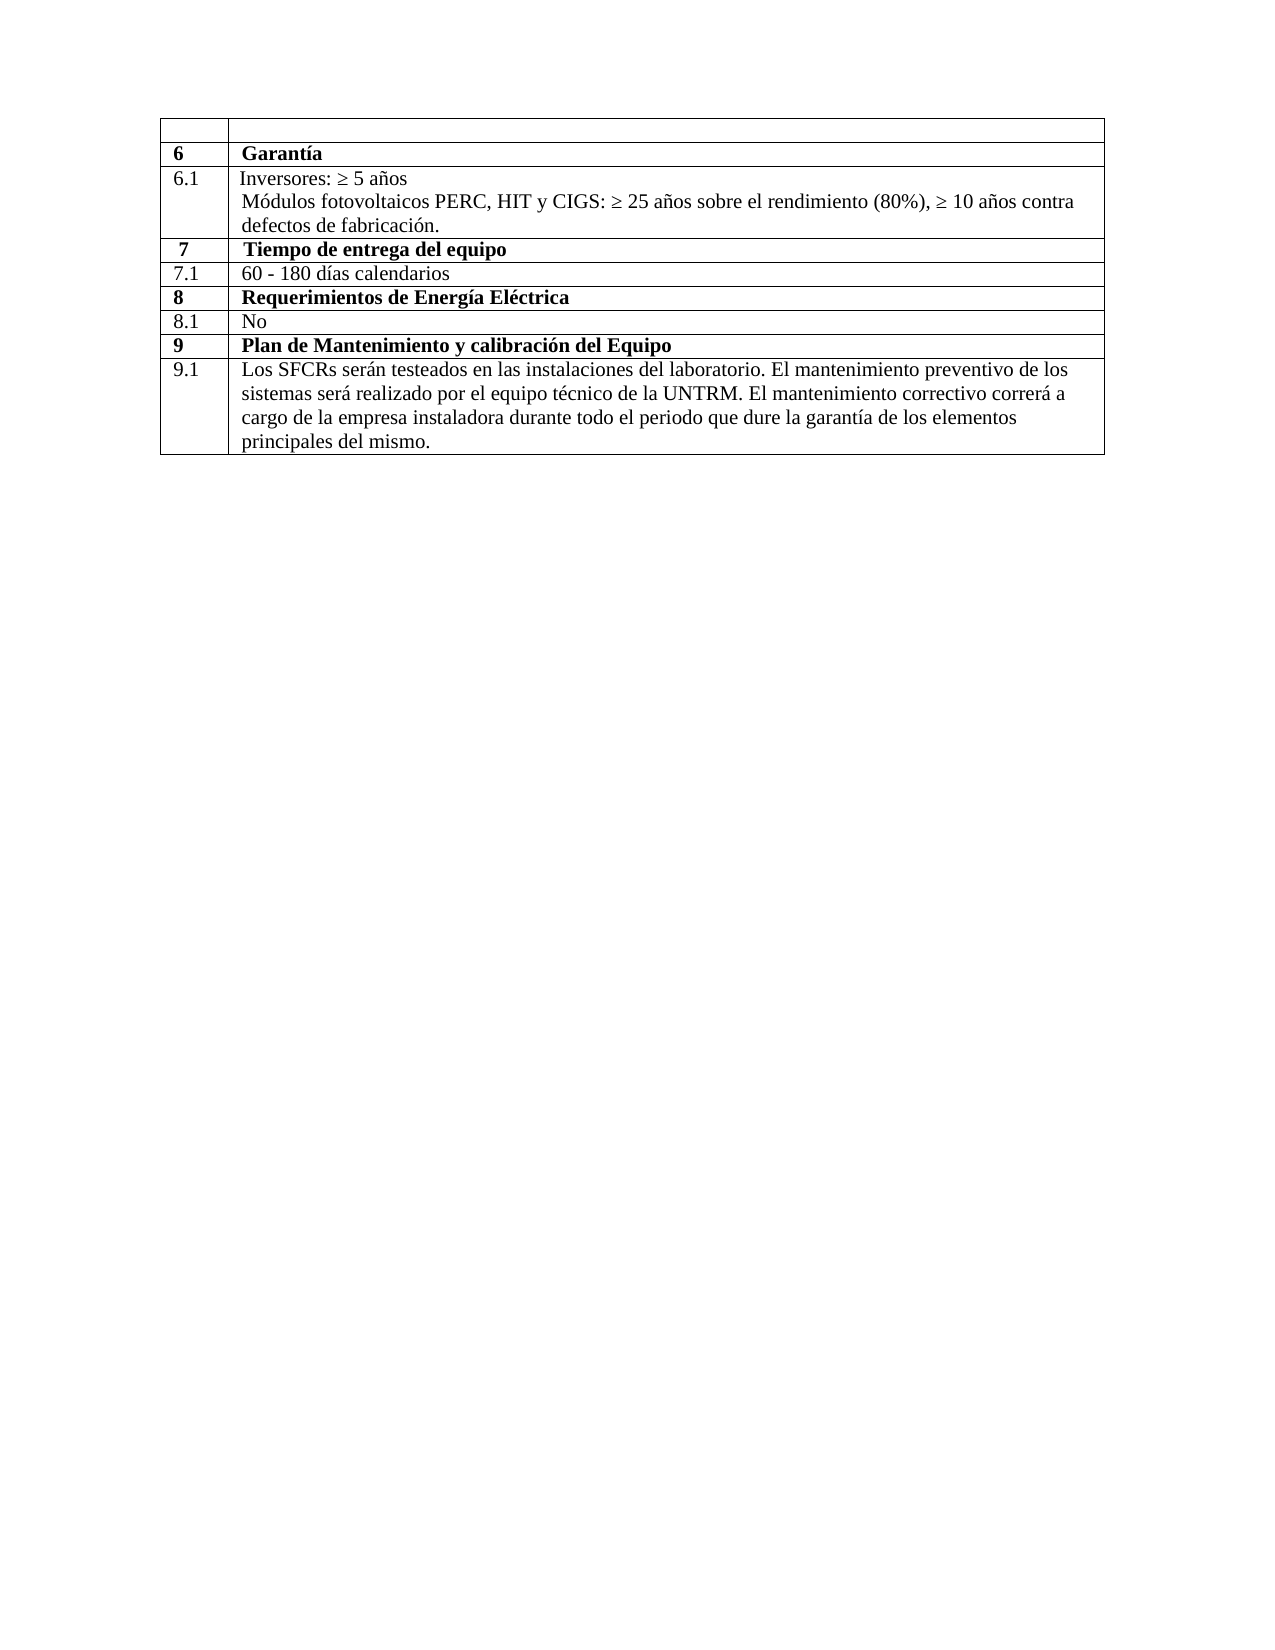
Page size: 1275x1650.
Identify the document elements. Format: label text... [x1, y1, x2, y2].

table_cell Tiempo de entrega del equipo [229, 239, 1104, 262]
table_cell 7 [161, 239, 228, 262]
table_cell 8 [161, 287, 228, 310]
table_cell Los SFCRs serán testeados en las instalaciones del laboratorio. El mantenimiento preventivo de los sistemas será realizado por el equipo técnico de la UNTRM. El mantenimiento correctivo correrá a cargo de la empresa instaladora durante todo el periodo que dure la garantía de los elementos principales del mismo. [229, 359, 1104, 453]
table_header [161, 119, 228, 142]
table_cell Plan de Mantenimiento y calibración del Equipo [229, 335, 1104, 358]
table_cell Requerimientos de Energía Eléctrica [229, 287, 1104, 310]
table_cell 6.1 [161, 167, 228, 238]
table_cell 60 - 180 días calendarios [229, 263, 1104, 286]
table_cell No [229, 311, 1104, 334]
table_cell 7.1 [161, 263, 228, 286]
table_cell Inversores: ≥ 5 años Módulos fotovoltaicos PERC, HIT y CIGS: ≥ 25 años sobre el rendimiento (80%), ≥ 10 años contra defectos de fabricación. [229, 167, 1104, 238]
table_cell 8.1 [161, 311, 228, 334]
table_cell 9.1 [161, 359, 228, 453]
table_cell 9 [161, 335, 228, 358]
table_cell Garantía [229, 143, 1104, 166]
table_cell 6 [161, 143, 228, 166]
table_header [229, 119, 1104, 142]
